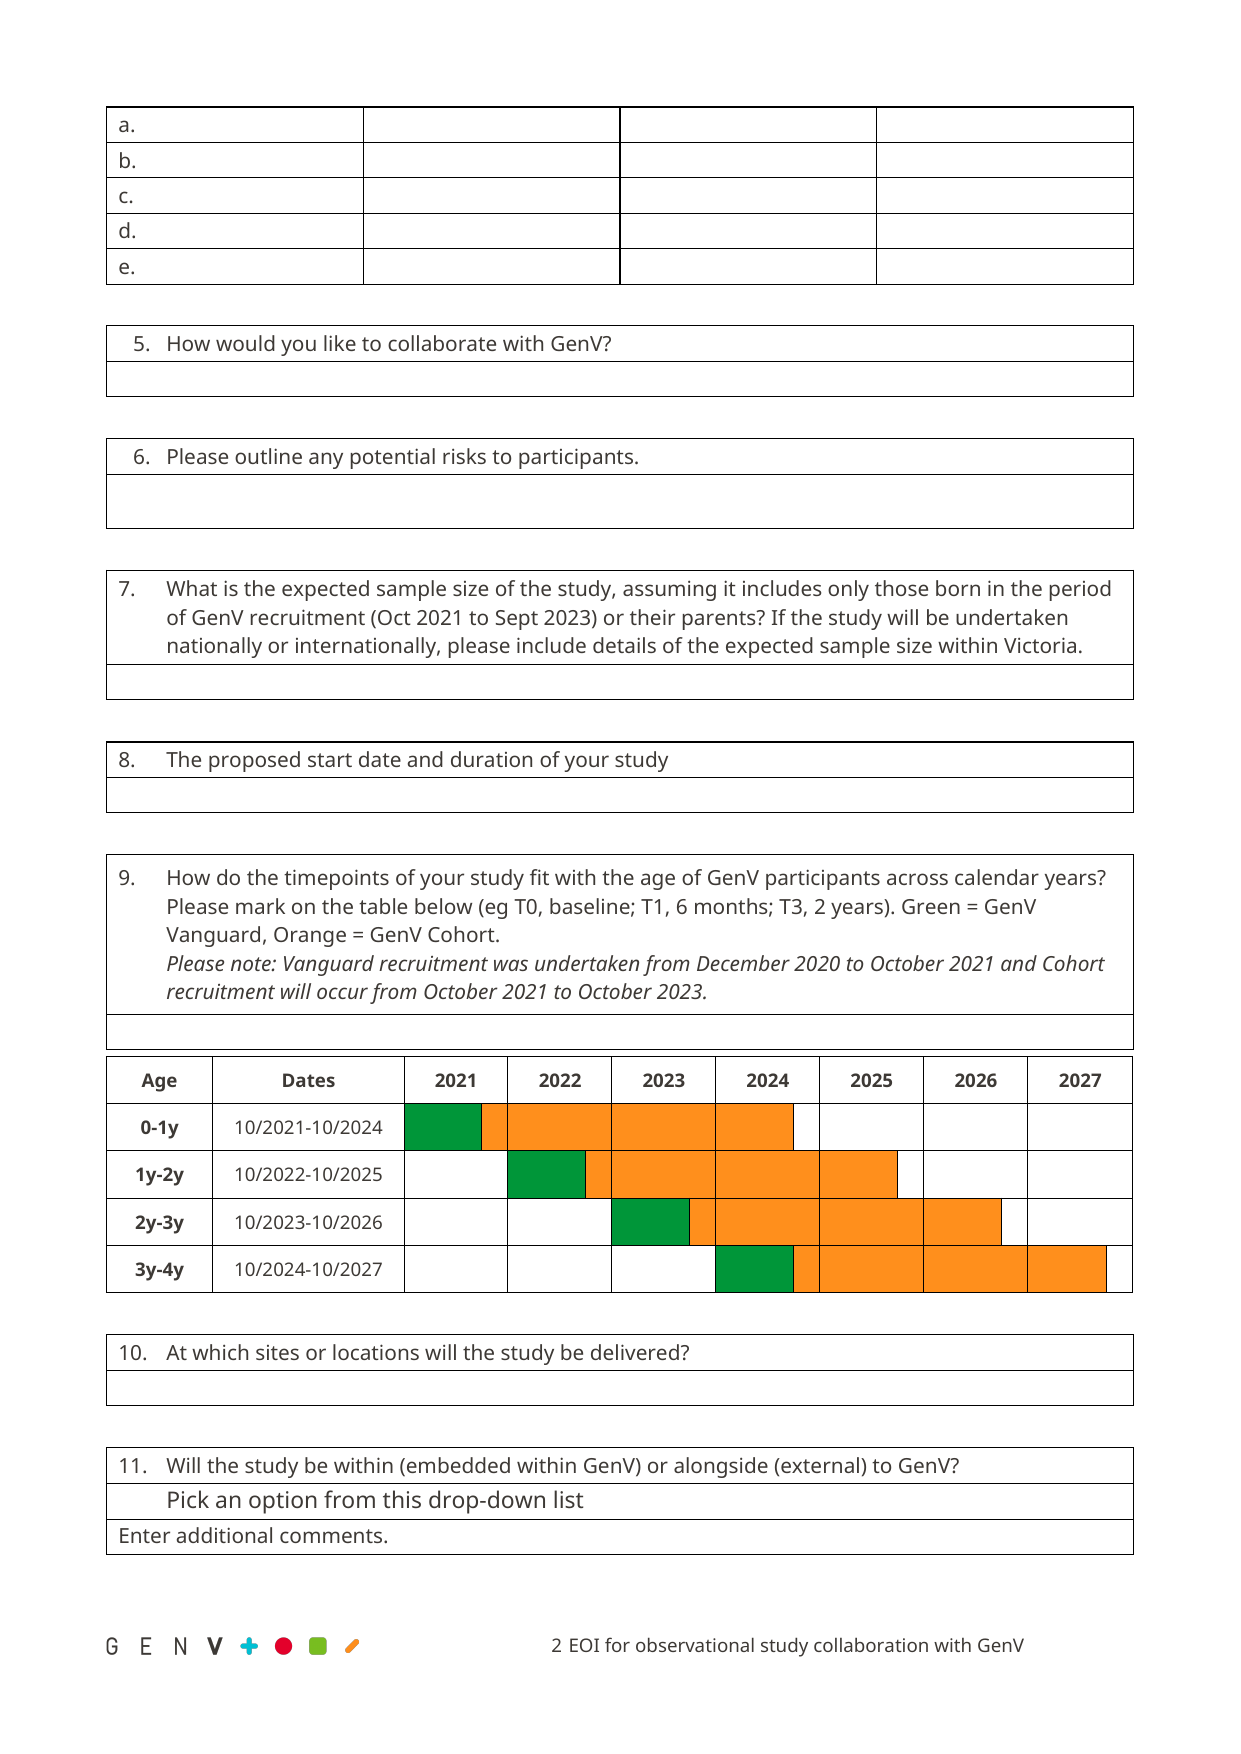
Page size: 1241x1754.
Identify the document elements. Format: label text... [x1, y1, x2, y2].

table_cell [877, 178, 1133, 213]
table_cell [364, 249, 619, 283]
table_cell [508, 1199, 611, 1245]
table_header What is the expected sample size of the study, assuming it includes only those born in the period of GenV recruitment (Oct 2021 to Sept 2023) or their parents? If the study will be undertaken nationally or internationally, please include details of the expected sample size within Victoria. [107, 571, 1133, 664]
table_cell [716, 1104, 793, 1150]
table_cell [924, 1104, 1027, 1150]
table_cell [586, 1151, 611, 1198]
table_cell [716, 1151, 819, 1198]
table_cell [877, 249, 1133, 283]
table_cell [621, 143, 876, 177]
table_cell [364, 143, 619, 177]
table_cell [612, 1151, 715, 1198]
table_header How would you like to collaborate with GenV? [107, 326, 1133, 361]
table_cell c. [107, 178, 363, 213]
table_cell [877, 143, 1133, 177]
table_cell [1028, 1151, 1132, 1198]
table_cell b. [107, 143, 363, 177]
table_header At which sites or locations will the study be delivered? [107, 1335, 1133, 1370]
table_cell [107, 778, 1133, 812]
table_cell [621, 249, 876, 283]
table_cell 0-1y [107, 1104, 212, 1150]
table_cell [364, 178, 619, 213]
table_cell [621, 178, 876, 213]
table_cell [508, 1246, 611, 1292]
table_cell [924, 1246, 1027, 1292]
table_header How do the timepoints of your study fit with the age of GenV participants across calendar years? Please mark on the table below (eg T0, baseline; T1, 6 months; T3, 2 years). Green = GenV Vanguard, Orange = GenV Cohort. Please note: Vanguard recruitment was undertaken from December 2020 to October 2021 and Cohort recruitment will occur from October 2021 to October 2023. [107, 855, 1133, 1014]
picture [106, 1637, 360, 1657]
table_cell [794, 1246, 819, 1292]
table_cell [107, 1371, 1133, 1405]
table_cell [820, 1199, 923, 1245]
table_cell d. [107, 214, 363, 248]
table_header 2022 [508, 1057, 611, 1103]
table_cell [794, 1104, 819, 1150]
table_cell 10/2021-10/2024 [213, 1104, 404, 1150]
table_cell 10/2024-10/2027 [213, 1246, 404, 1292]
table_cell Enter additional comments. [107, 1520, 1133, 1554]
table_cell [621, 108, 876, 142]
table_header 2026 [924, 1057, 1027, 1103]
table_cell [621, 214, 876, 248]
table_header 2021 [405, 1057, 507, 1103]
table_cell [716, 1246, 793, 1292]
table_header 2025 [820, 1057, 923, 1103]
table_cell [405, 1151, 507, 1198]
table_cell [820, 1151, 897, 1198]
table_cell [898, 1151, 923, 1198]
table_header Dates [213, 1057, 404, 1103]
table_cell [1028, 1104, 1132, 1150]
table_cell [107, 475, 1133, 527]
table_cell [364, 108, 619, 142]
table_cell [612, 1246, 715, 1292]
table_cell 1y-2y [107, 1151, 212, 1198]
table_cell 10/2023-10/2026 [213, 1199, 404, 1245]
table_cell 3y-4y [107, 1246, 212, 1292]
table_header Age [107, 1057, 212, 1103]
table_cell [1002, 1199, 1027, 1245]
table_cell [877, 214, 1133, 248]
table_cell 2y-3y [107, 1199, 212, 1245]
table_header 2024 [716, 1057, 819, 1103]
table_cell [924, 1151, 1027, 1198]
table_cell [820, 1104, 923, 1150]
table_cell [612, 1199, 689, 1245]
table_cell [690, 1199, 715, 1245]
table_cell [482, 1104, 507, 1150]
table_cell [820, 1246, 923, 1292]
table_cell [877, 108, 1133, 142]
table_header 2023 [612, 1057, 715, 1103]
table_cell [107, 665, 1133, 699]
table_cell [508, 1151, 585, 1198]
table_cell [405, 1199, 507, 1245]
table_cell e. [107, 249, 363, 283]
table_cell [612, 1104, 715, 1150]
table_cell [1028, 1199, 1132, 1245]
table_cell [107, 1015, 1133, 1049]
table_cell [924, 1199, 1001, 1245]
table_cell [405, 1104, 481, 1150]
table_header The proposed start date and duration of your study [107, 743, 1133, 777]
table_cell [1107, 1246, 1132, 1292]
table_cell [508, 1104, 611, 1150]
table_header Will the study be within (embedded within GenV) or alongside (external) to GenV? [107, 1448, 1133, 1482]
table_cell [405, 1246, 507, 1292]
table_cell [1028, 1246, 1106, 1292]
table_cell 10/2022-10/2025 [213, 1151, 404, 1198]
table_cell [364, 214, 619, 248]
table_header Please outline any potential risks to participants. [107, 439, 1133, 474]
table_header 2027 [1028, 1057, 1132, 1103]
table_cell [716, 1199, 819, 1245]
table_cell a. [107, 108, 363, 142]
table_cell [107, 362, 1133, 396]
